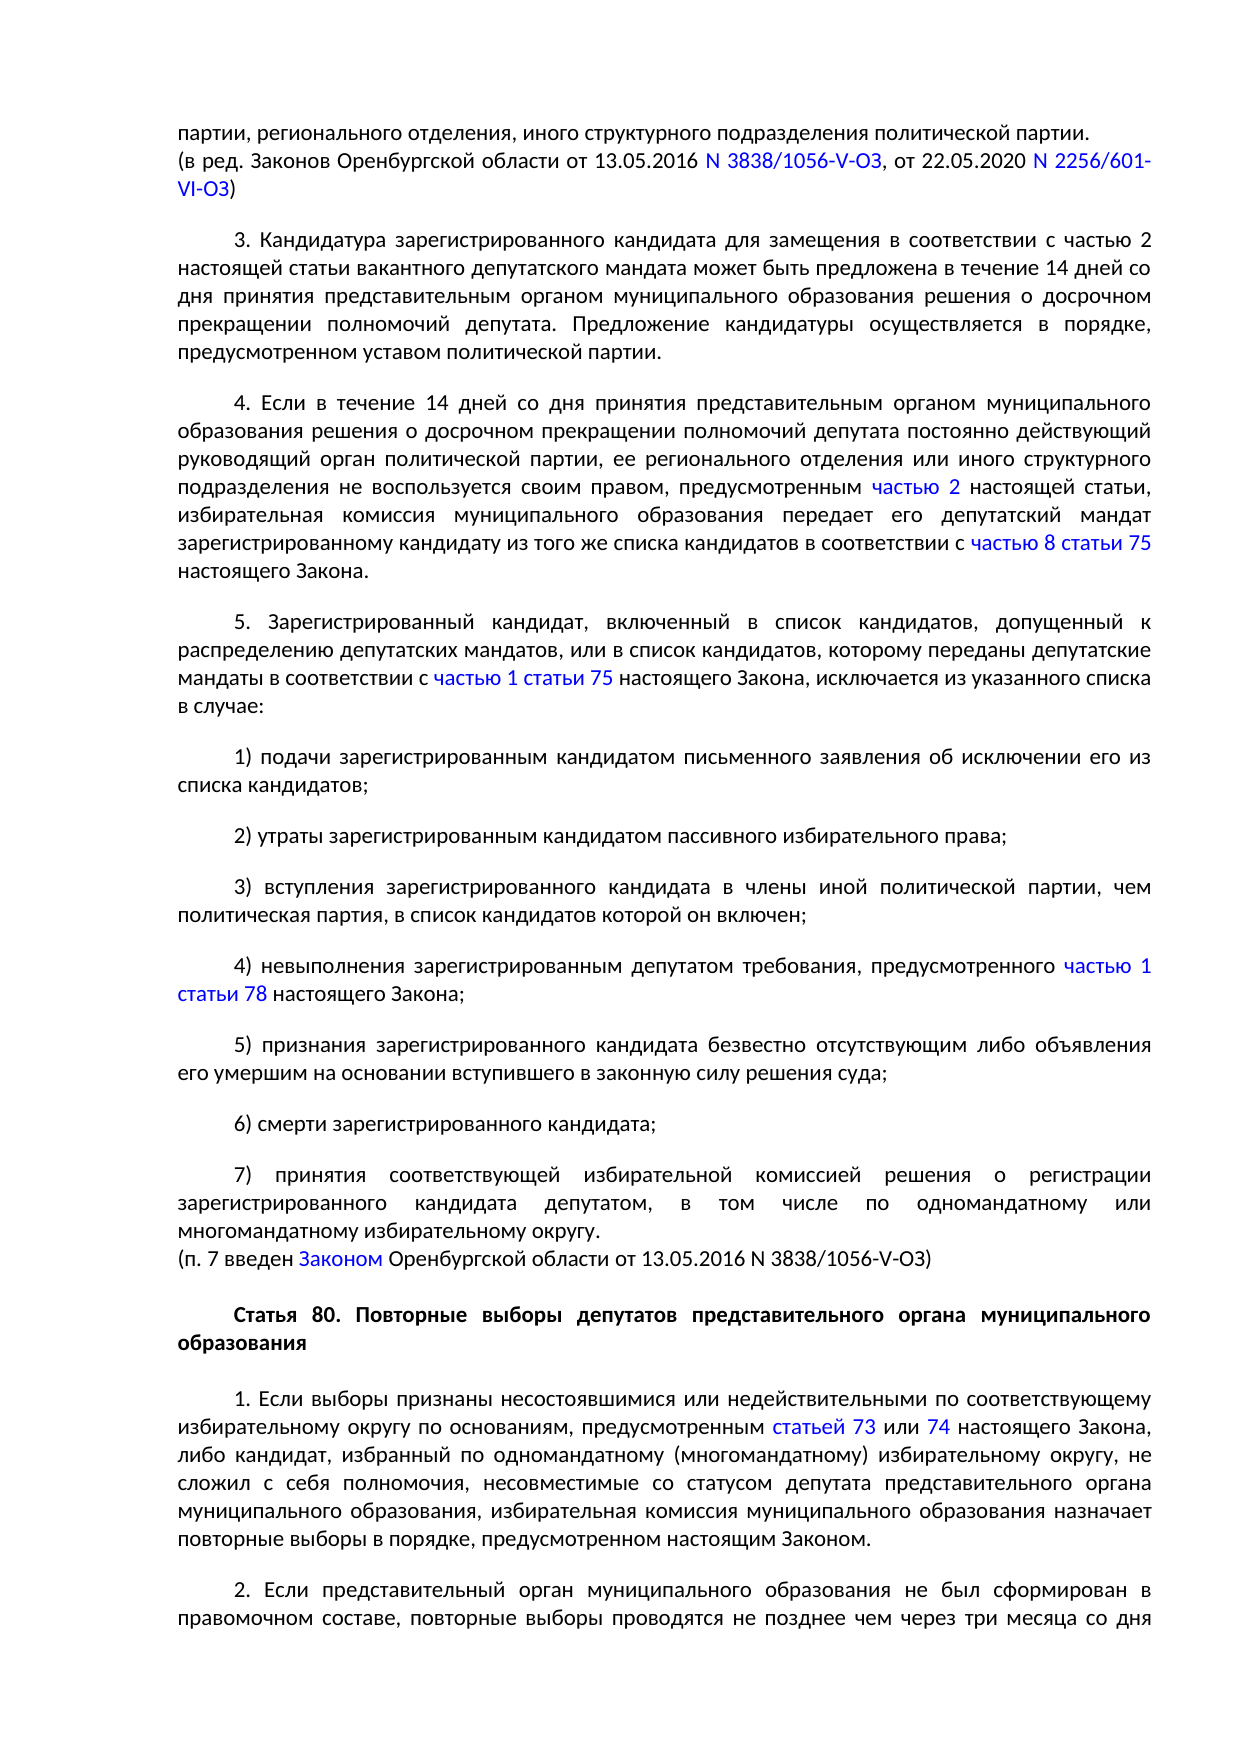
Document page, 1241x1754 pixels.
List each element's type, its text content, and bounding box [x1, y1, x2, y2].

text (п. 7 введен Законом Оренбургской области от 13.05.2016 N 3838/1056-V-ОЗ) [177, 1244, 1152, 1272]
text 2) утраты зарегистрированным кандидатом пассивного избирательного права; [177, 821, 1152, 849]
text 4) невыполнения зарегистрированным депутатом требования, предусмотренного частью 1 статьи 78 настоящего Закона; [177, 951, 1152, 1007]
text 5. Зарегистрированный кандидат, включенный в список кандидатов, допущенный к распределению депутатских мандатов, или в список кандидатов, которому переданы депутатские мандаты в соответствии с частью 1 статьи 75 настоящего Закона, исключается из указанного списка в случае: [177, 607, 1152, 719]
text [177, 118, 1152, 146]
text 1) подачи зарегистрированным кандидатом письменного заявления об исключении его из списка кандидатов; [177, 742, 1152, 798]
text 7) принятия соответствующей избирательной комиссией решения о регистрации зарегистрированного кандидата депутатом, в том числе по одномандатному или многомандатному избирательному округу. [177, 1160, 1152, 1244]
text 6) смерти зарегистрированного кандидата; [177, 1109, 1152, 1137]
text 3) вступления зарегистрированного кандидата в члены иной политической партии, чем политическая партия, в список кандидатов которой он включен; [177, 872, 1152, 928]
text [177, 1575, 1152, 1631]
text (в ред. Законов Оренбургской области от 13.05.2016 N 3838/1056-V-ОЗ, от 22.05.2020 N 2256/601-VI-ОЗ) [177, 146, 1152, 202]
text 1. Если выборы признаны несостоявшимися или недействительными по соответствующему избирательному округу по основаниям, предусмотренным статьей 73 или 74 настоящего Закона, либо кандидат, избранный по одномандатному (многомандатному) избирательному округу, не сложил с себя полномочия, несовместимые со статусом депутата представительного органа муниципального образования, избирательная комиссия муниципального образования назначает повторные выборы в порядке, предусмотренном настоящим Законом. [177, 1384, 1152, 1552]
text 5) признания зарегистрированного кандидата безвестно отсутствующим либо объявления его умершим на основании вступившего в законную силу решения суда; [177, 1030, 1152, 1086]
title Статья 80. Повторные выборы депутатов представительного органа муниципального образования [177, 1300, 1152, 1356]
text 3. Кандидатура зарегистрированного кандидата для замещения в соответствии с частью 2 настоящей статьи вакантного депутатского мандата может быть предложена в течение 14 дней со дня принятия представительным органом муниципального образования решения о досрочном прекращении полномочий депутата. Предложение кандидатуры осуществляется в порядке, предусмотренном уставом политической партии. [177, 225, 1152, 365]
text 4. Если в течение 14 дней со дня принятия представительным органом муниципального образования решения о досрочном прекращении полномочий депутата постоянно действующий руководящий орган политической партии, ее регионального отделения или иного структурного подразделения не воспользуется своим правом, предусмотренным частью 2 настоящей статьи, избирательная комиссия муниципального образования передает его депутатский мандат зарегистрированному кандидату из того же списка кандидатов в соответствии с частью 8 статьи 75 настоящего Закона. [177, 388, 1152, 584]
